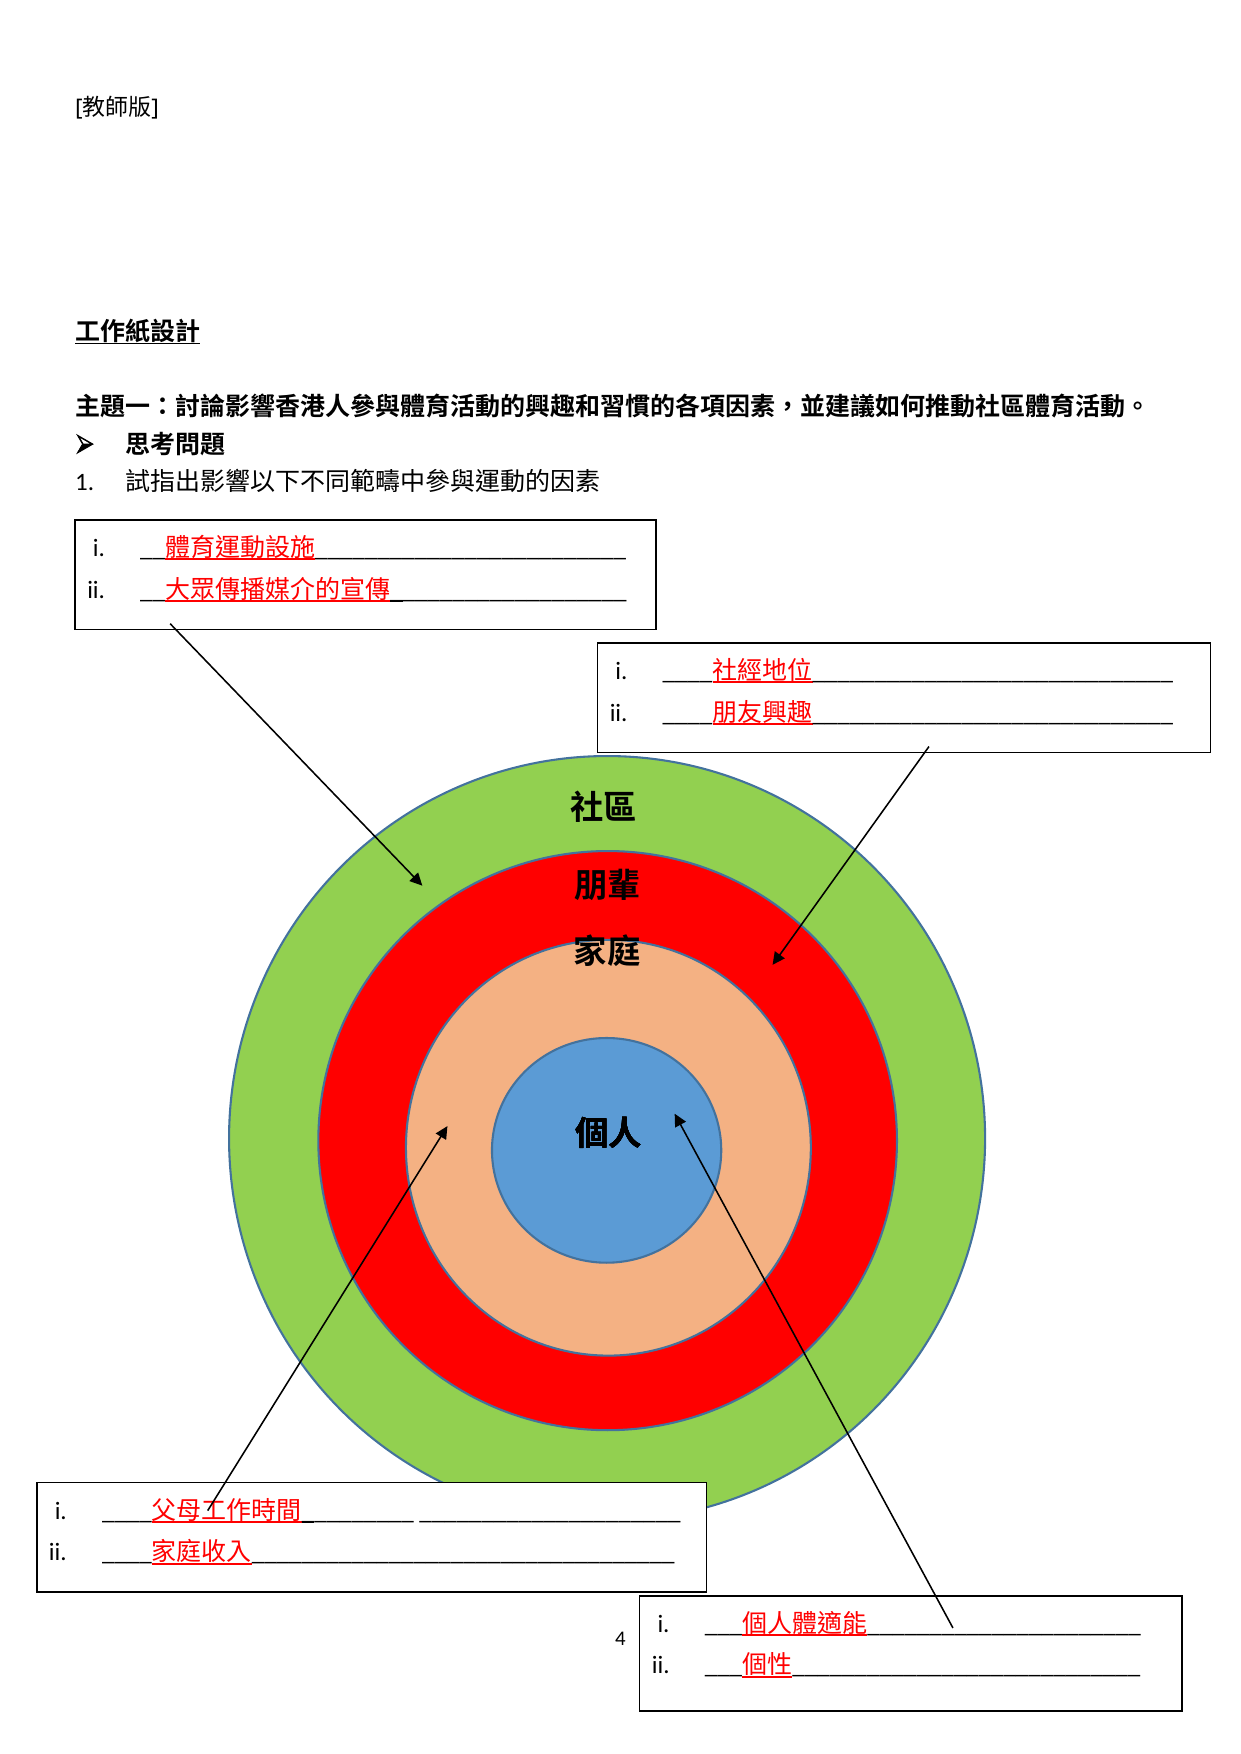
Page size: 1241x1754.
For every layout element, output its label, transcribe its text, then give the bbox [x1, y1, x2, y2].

text 工作紙設計 [75, 311, 1165, 348]
list 試指出影響以下不同範疇中參與運動的因素 [75, 461, 1165, 498]
list 思考問題 [75, 423, 1165, 461]
text 主題一：討論影響香港人參與體育活動的興趣和習慣的各項因素，並建議如何推動社區體育活動。 [75, 386, 1165, 423]
